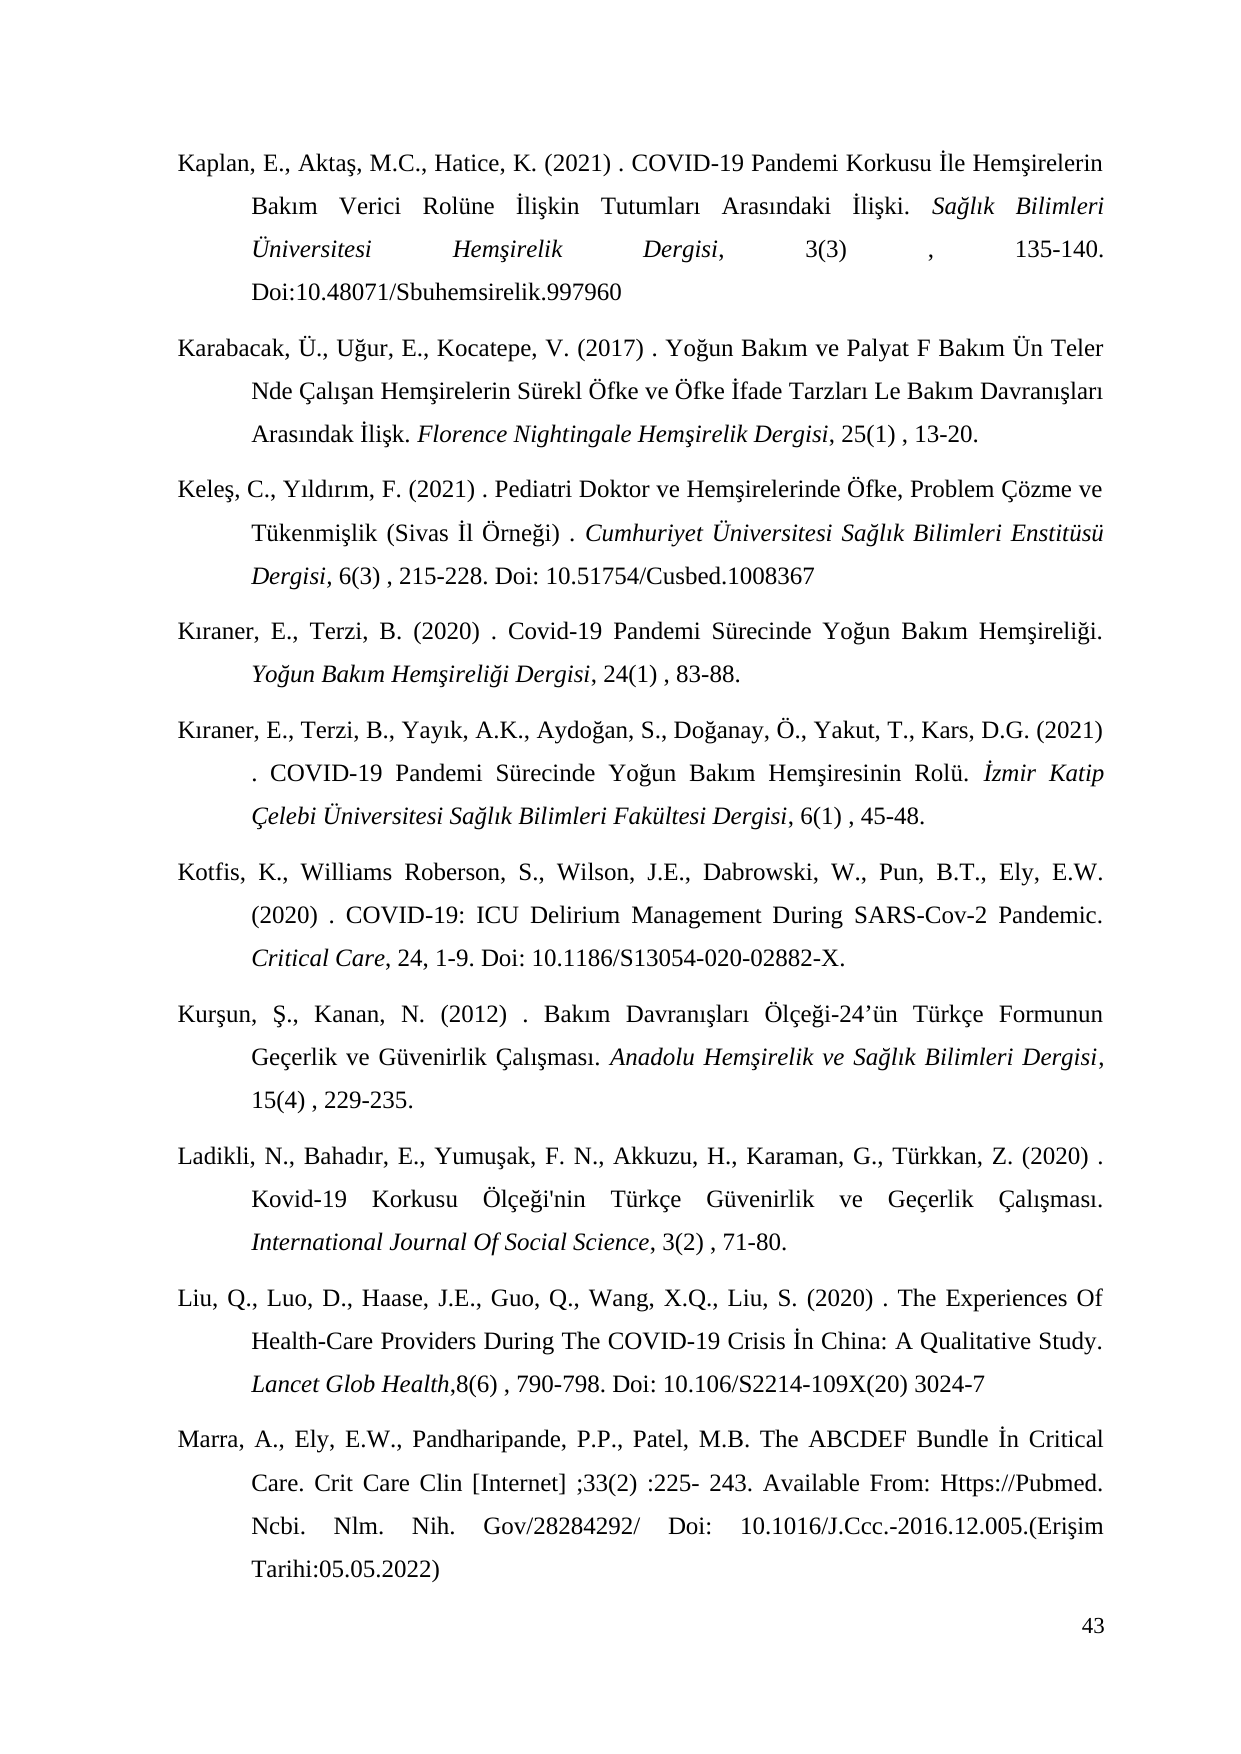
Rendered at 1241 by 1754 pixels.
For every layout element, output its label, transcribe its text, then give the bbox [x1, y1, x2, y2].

text Liu, Q., Luo, D., Haase, J.E., Guo, Q., Wang, X.Q., Liu, S. (2020) . The Experiences Of Health-Care Providers During The COVID-19 Crisis İn China: A Qualitative Study. Lancet Glob Health,8(6) , 790-798. Doi: 10.106/S2214-109X(20) 3024-7 [177, 1283, 1104, 1398]
text Kıraner, E., Terzi, B. (2020) . Covid-19 Pandemi Sürecinde Yoğun Bakım Hemşireliği. Yoğun Bakım Hemşireliği Dergisi, 24(1) , 83-88. [177, 645, 1104, 688]
text Kotfis, K., Williams Roberson, S., Wilson, J.E., Dabrowski, W., Pun, B.T., Ely, E.W. (2020) . COVID-19: ICU Delirium Management During SARS-Cov-2 Pandemic. Critical Care, 24, 1-9. Doi: 10.1186/S13054-020-02882-X. [177, 857, 1104, 972]
text Kurşun, Ş., Kanan, N. (2012) . Bakım Davranışları Ölçeği-24’ün Türkçe Formunun Geçerlik ve Güvenirlik Çalışması. Anadolu Hemşirelik ve Sağlık Bilimleri Dergisi, 15(4) , 229-235. [177, 1028, 1104, 1114]
text Kıraner, E., Terzi, B., Yayık, A.K., Aydoğan, S., Doğanay, Ö., Yakut, T., Kars, D.G. (2021) . COVID-19 Pandemi Sürecinde Yoğun Bakım Hemşiresinin Rolü. İzmir Katip Çelebi Üniversitesi Sağlık Bilimleri Fakültesi Dergisi, 6(1) , 45-48. [177, 744, 1104, 830]
text Keleş, C., Yıldırım, F. (2021) . Pediatri Doktor ve Hemşirelerinde Öfke, Problem Çözme ve Tükenmişlik (Sivas İl Örneği) . Cumhuriyet Üniversitesi Sağlık Bilimleri Enstitüsü Dergisi, 6(3) , 215-228. Doi: 10.51754/Cusbed.1008367 [177, 474, 1104, 589]
text Kaplan, E., Aktaş, M.C., Hatice, K. (2021) . COVID-19 Pandemi Korkusu İle Hemşirelerin Bakım Verici Rolüne İlişkin Tutumları Arasındaki İlişki. Sağlık Bilimleri Üniversitesi Hemşirelik Dergisi, 3(3) , 135-140. Doi:10.48071/Sbuhemsirelik.997960 [177, 176, 1104, 306]
text Ladikli, N., Bahadır, E., Yumuşak, F. N., Akkuzu, H., Karaman, G., Türkkan, Z. (2020) . Kovid-19 Korkusu Ölçeği'nin Türkçe Güvenirlik ve Geçerlik Çalışması. International Journal Of Social Science, 3(2) , 71-80. [177, 1141, 1104, 1256]
text Marra, A., Ely, E.W., Pandharipande, P.P., Patel, M.B. The ABCDEF Bundle İn Critical Care. Crit Care Clin [Internet] ;33(2) :225- 243. Available From: Https://Pubmed. Ncbi. Nlm. Nih. Gov/28284292/ Doi: 10.1016/J.Ccc.-2016.12.005.(Erişim Tarihi:05.05.2022) [177, 1424, 1104, 1583]
text Karabacak, Ü., Uğur, E., Kocatepe, V. (2017) . Yoğun Bakım ve Palyat F Bakım Ün Teler Nde Çalışan Hemşirelerin Sürekl Öfke ve Öfke İfade Tarzları Le Bakım Davranışları Arasındak İlişk. Florence Nightingale Hemşirelik Dergisi, 25(1) , 13-20. [177, 361, 1104, 448]
